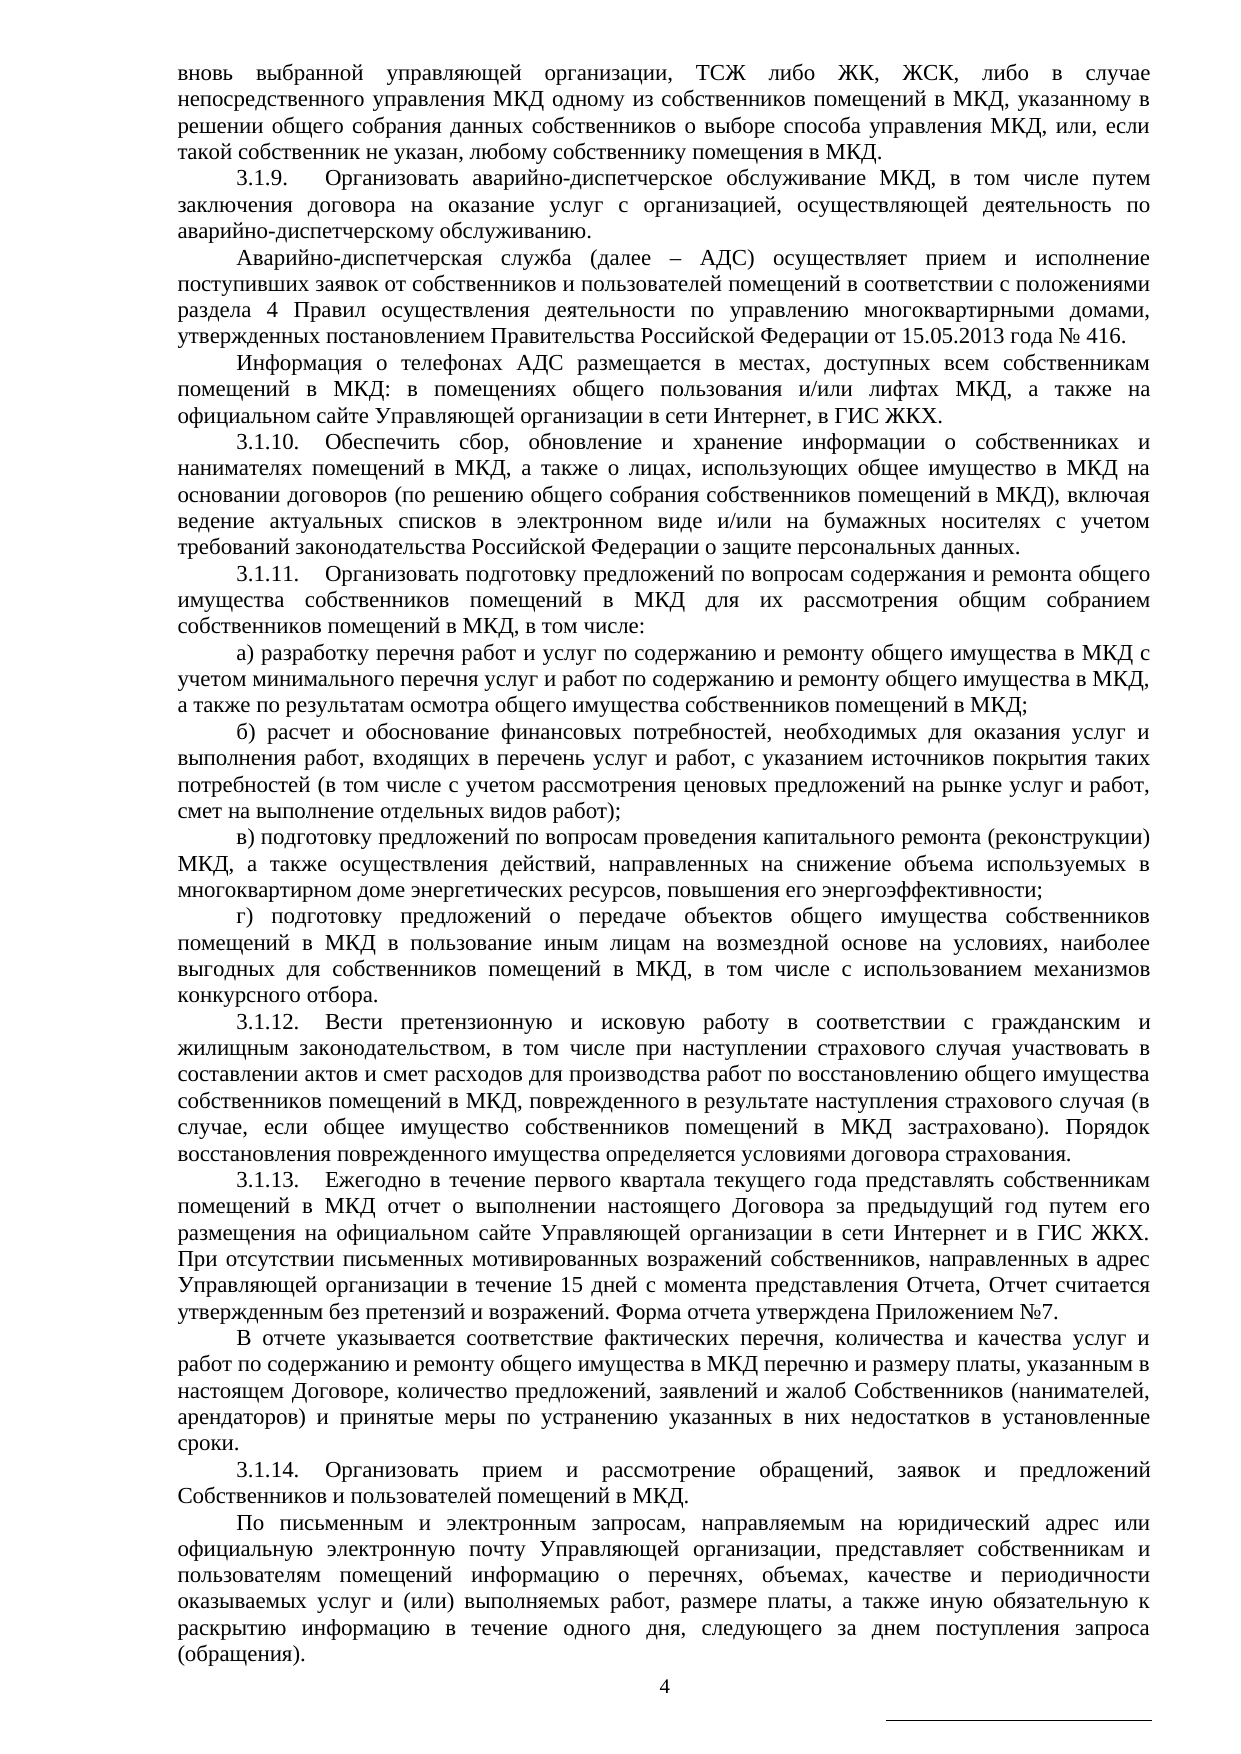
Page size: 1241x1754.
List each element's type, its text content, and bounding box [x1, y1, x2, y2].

list в) подготовку предложений по вопросам проведения капитального ремонта (реконструкции) МКД, а также осуществления действий, направленных на снижение объема используемых в многоквартирном доме энергетических ресурсов, повышения его энергоэффективности; [177, 823, 1152, 902]
list а) разработку перечня работ и услуг по содержанию и ремонту общего имущества в МКД с учетом минимального перечня услуг и работ по содержанию и ремонту общего имущества в МКД, а также по результатам осмотра общего имущества собственников помещений в МКД; [177, 639, 1152, 718]
list г) подготовку предложений о передаче объектов общего имущества собственников помещений в МКД в пользование иным лицам на возмездной основе на условиях, наиболее выгодных для собственников помещений в МКД, в том числе с использованием механизмов конкурсного отбора. [177, 902, 1152, 1008]
list б) расчет и обоснование финансовых потребностей, необходимых для оказания услуг и выполнения работ, входящих в перечень услуг и работ, с указанием источников покрытия таких потребностей (в том числе с учетом рассмотрения ценовых предложений на рынке услуг и работ, смет на выполнение отдельных видов работ); [177, 718, 1152, 823]
list В отчете указывается соответствие фактических перечня, количества и качества услуг и работ по содержанию и ремонту общего имущества в МКД перечню и размеру платы, указанным в настоящем Договоре, количество предложений, заявлений и жалоб Собственников (нанимателей, арендаторов) и принятые меры по устранению указанных в них недостатков в установленные сроки. [177, 1324, 1152, 1456]
list Обеспечить сбор, обновление и хранение информации о собственниках и нанимателях помещений в МКД, а также о лицах, использующих общее имущество в МКД на основании договоров (по решению общего собрания собственников помещений в МКД), включая ведение актуальных списков в электронном виде и/или на бумажных носителях с учетом требований законодательства Российской Федерации о защите персональных данных. [177, 428, 1152, 560]
list Организовать аварийно-диспетчерское обслуживание МКД, в том числе путем заключения договора на оказание услуг с организацией, осуществляющей деятельность по аварийно-диспетчерскому обслуживанию. [177, 164, 1152, 243]
list Информация о телефонах АДС размещается в местах, доступных всем собственникам помещений в МКД: в помещениях общего пользования и/или лифтах МКД, а также на официальном сайте Управляющей организации в сети Интернет, в ГИС ЖКХ. [177, 349, 1152, 428]
list По письменным и электронным запросам, направляемым на юридический адрес или официальную электронную почту Управляющей организации, представляет собственникам и пользователям помещений информацию о перечнях, объемах, качестве и периодичности оказываемых услуг и (или) выполняемых работ, размере платы, а также иную обязательную к раскрытию информацию в течение одного дня, следующего за днем поступления запроса (обращения). [177, 1508, 1152, 1667]
list Ежегодно в течение первого квартала текущего года представлять собственникам помещений в МКД отчет о выполнении настоящего Договора за предыдущий год путем его размещения на официальном сайте Управляющей организации в сети Интернет и в ГИС ЖКХ. При отсутствии письменных мотивированных возражений собственников, направленных в адрес Управляющей организации в течение 15 дней с момента представления Отчета, Отчет считается утвержденным без претензий и возражений. Форма отчета утверждена Приложением №7. [177, 1166, 1152, 1324]
list Аварийно-диспетчерская служба (далее – АДС) осуществляет прием и исполнение поступивших заявок от собственников и пользователей помещений в соответствии с положениями раздела 4 Правил осуществления деятельности по управлению многоквартирными домами, утвержденных постановлением Правительства Российской Федерации от 15.05.2013 года № 416. [177, 243, 1152, 349]
list Вести претензионную и исковую работу в соответствии с гражданским и жилищным законодательством, в том числе при наступлении страхового случая участвовать в составлении актов и смет расходов для производства работ по восстановлению общего имущества собственников помещений в МКД, поврежденного в результате наступления страхового случая (в случае, если общее имущество собственников помещений в МКД застраховано). Порядок восстановления поврежденного имущества определяется условиями договора страхования. [177, 1008, 1152, 1166]
list Организовать прием и рассмотрение обращений, заявок и предложений Собственников и пользователей помещений в МКД. [177, 1456, 1152, 1508]
list Организовать подготовку предложений по вопросам содержания и ремонта общего имущества собственников помещений в МКД для их рассмотрения общим собранием собственников помещений в МКД, в том числе: [177, 560, 1152, 639]
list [177, 59, 1152, 164]
